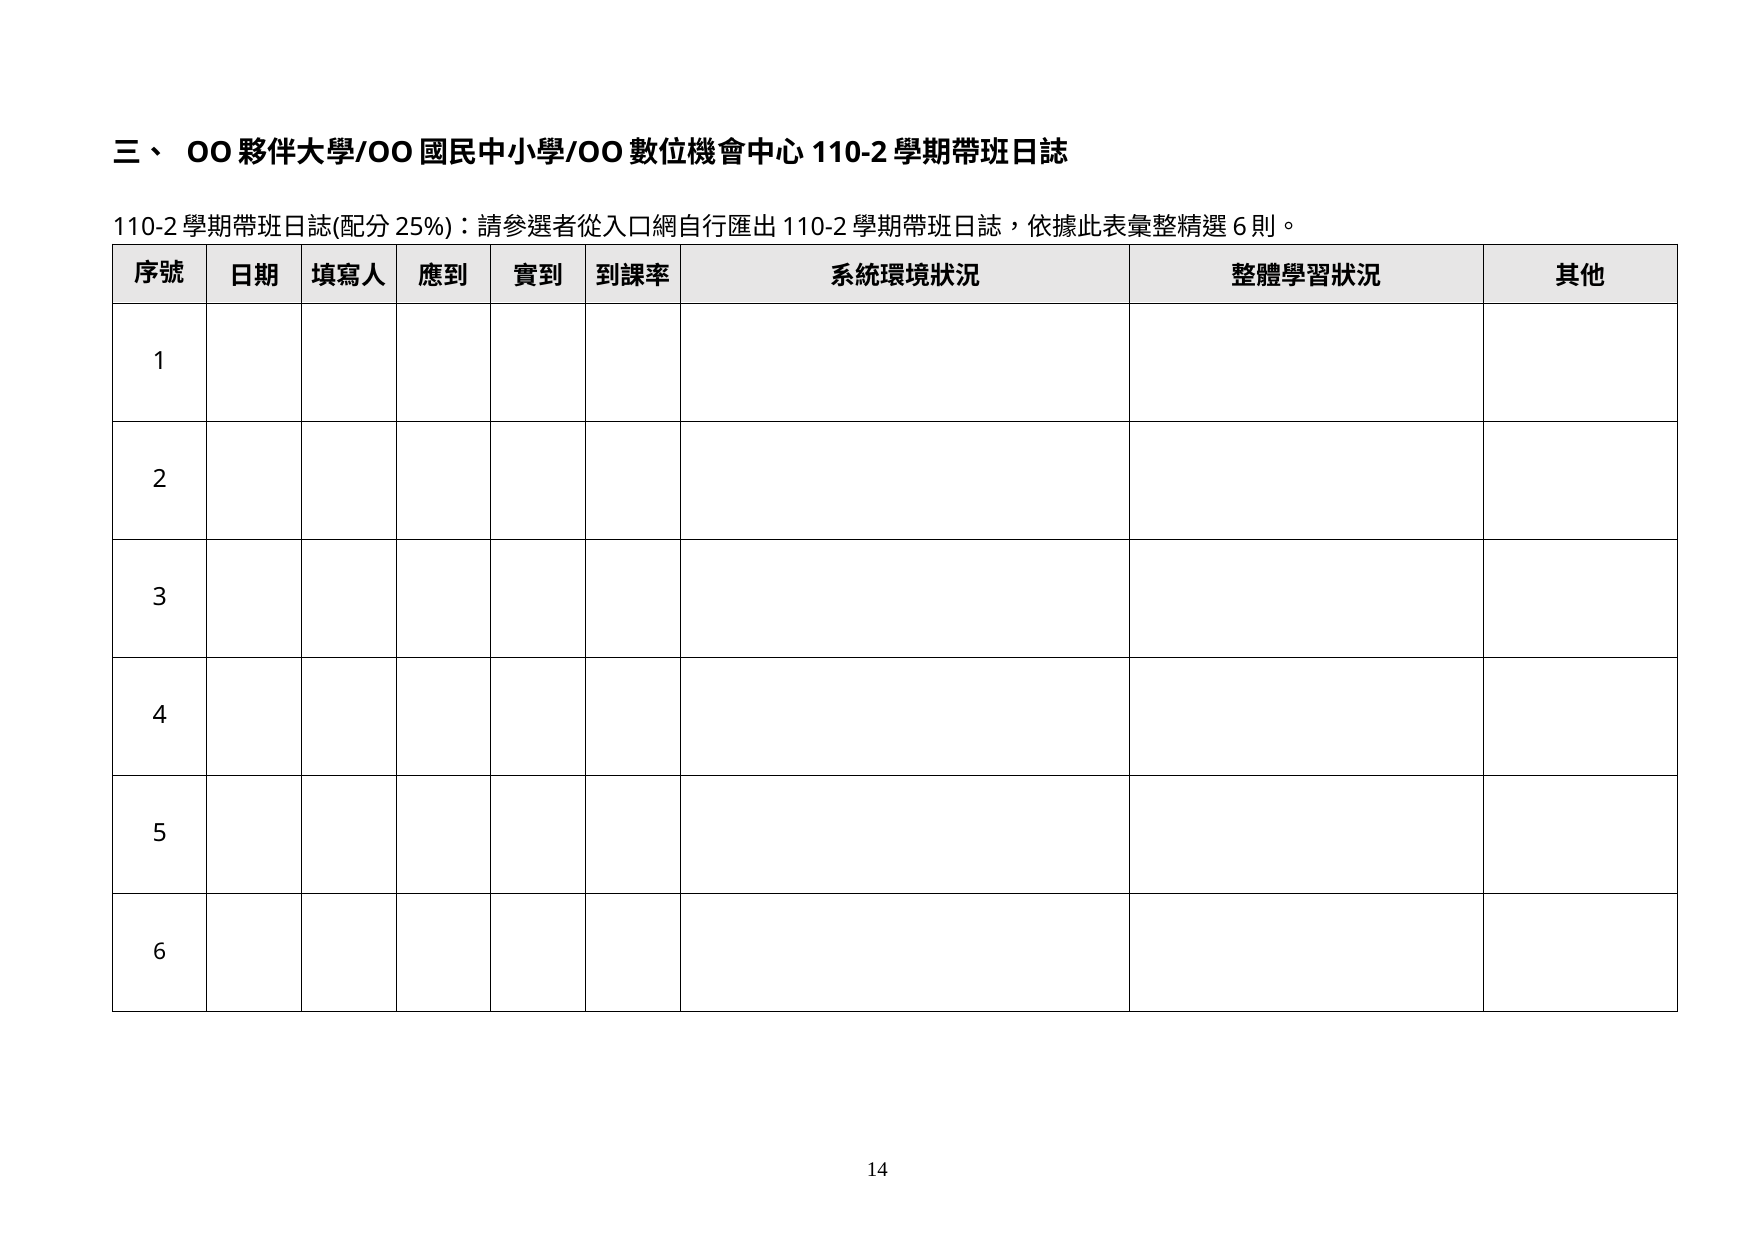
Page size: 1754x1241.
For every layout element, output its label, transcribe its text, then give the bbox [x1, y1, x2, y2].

table_cell [302, 894, 396, 1011]
table_cell 1 [113, 304, 206, 421]
table_header 到課率 [586, 245, 680, 302]
table_cell [491, 304, 585, 421]
table_cell [1484, 540, 1677, 657]
table_cell [302, 540, 396, 657]
table_cell [1130, 422, 1483, 539]
table_cell [1484, 776, 1677, 893]
table_cell [491, 658, 585, 775]
table_cell [491, 422, 585, 539]
table_cell [1484, 422, 1677, 539]
table_cell [1484, 304, 1677, 421]
table_cell [207, 776, 301, 893]
table_cell [397, 540, 490, 657]
table_cell [586, 422, 680, 539]
table_cell [302, 422, 396, 539]
table_cell [207, 894, 301, 1011]
table_header 日期 [207, 245, 301, 302]
table_cell [207, 658, 301, 775]
text 110-2學期帶班日誌(配分25%)：請參選者從入口網自行匯出110-2學期帶班日誌，依據此表彙整精選6則。 [112, 206, 1642, 243]
table_cell 2 [113, 422, 206, 539]
table_cell [1130, 540, 1483, 657]
table_cell 6 [113, 894, 206, 1011]
table_cell 4 [113, 658, 206, 775]
table_cell [586, 658, 680, 775]
table_cell [586, 776, 680, 893]
table_cell [681, 658, 1129, 775]
table_header 填寫人 [302, 245, 396, 302]
table_cell [207, 540, 301, 657]
table_header 實到 [491, 245, 585, 302]
list OO夥伴大學/OO國民中小學/OO數位機會中心 110-2學期帶班日誌 [112, 112, 1642, 187]
table_cell [586, 304, 680, 421]
table_cell 5 [113, 776, 206, 893]
table_cell [1130, 894, 1483, 1011]
table_header 其他 [1484, 245, 1677, 302]
table_cell [397, 422, 490, 539]
table_cell [681, 422, 1129, 539]
table_cell [491, 894, 585, 1011]
table_cell [1484, 894, 1677, 1011]
table_header 序號 [113, 245, 206, 302]
table_cell [397, 304, 490, 421]
table_cell 3 [113, 540, 206, 657]
table_cell [397, 658, 490, 775]
table_cell [207, 422, 301, 539]
table_cell [681, 304, 1129, 421]
table_cell [302, 304, 396, 421]
table_cell [491, 540, 585, 657]
table_cell [491, 776, 585, 893]
table_header 系統環境狀況 [681, 245, 1129, 302]
table_cell [681, 540, 1129, 657]
table_cell [397, 776, 490, 893]
table_cell [302, 658, 396, 775]
table_cell [586, 540, 680, 657]
table_header 應到 [397, 245, 490, 302]
table_cell [1484, 658, 1677, 775]
table_cell [397, 894, 490, 1011]
table_cell [302, 776, 396, 893]
table_cell [1130, 776, 1483, 893]
table_cell [681, 894, 1129, 1011]
table_cell [681, 776, 1129, 893]
table_header 整體學習狀況 [1130, 245, 1483, 302]
table_cell [1130, 304, 1483, 421]
table_cell [207, 304, 301, 421]
table_cell [1130, 658, 1483, 775]
table_cell [586, 894, 680, 1011]
